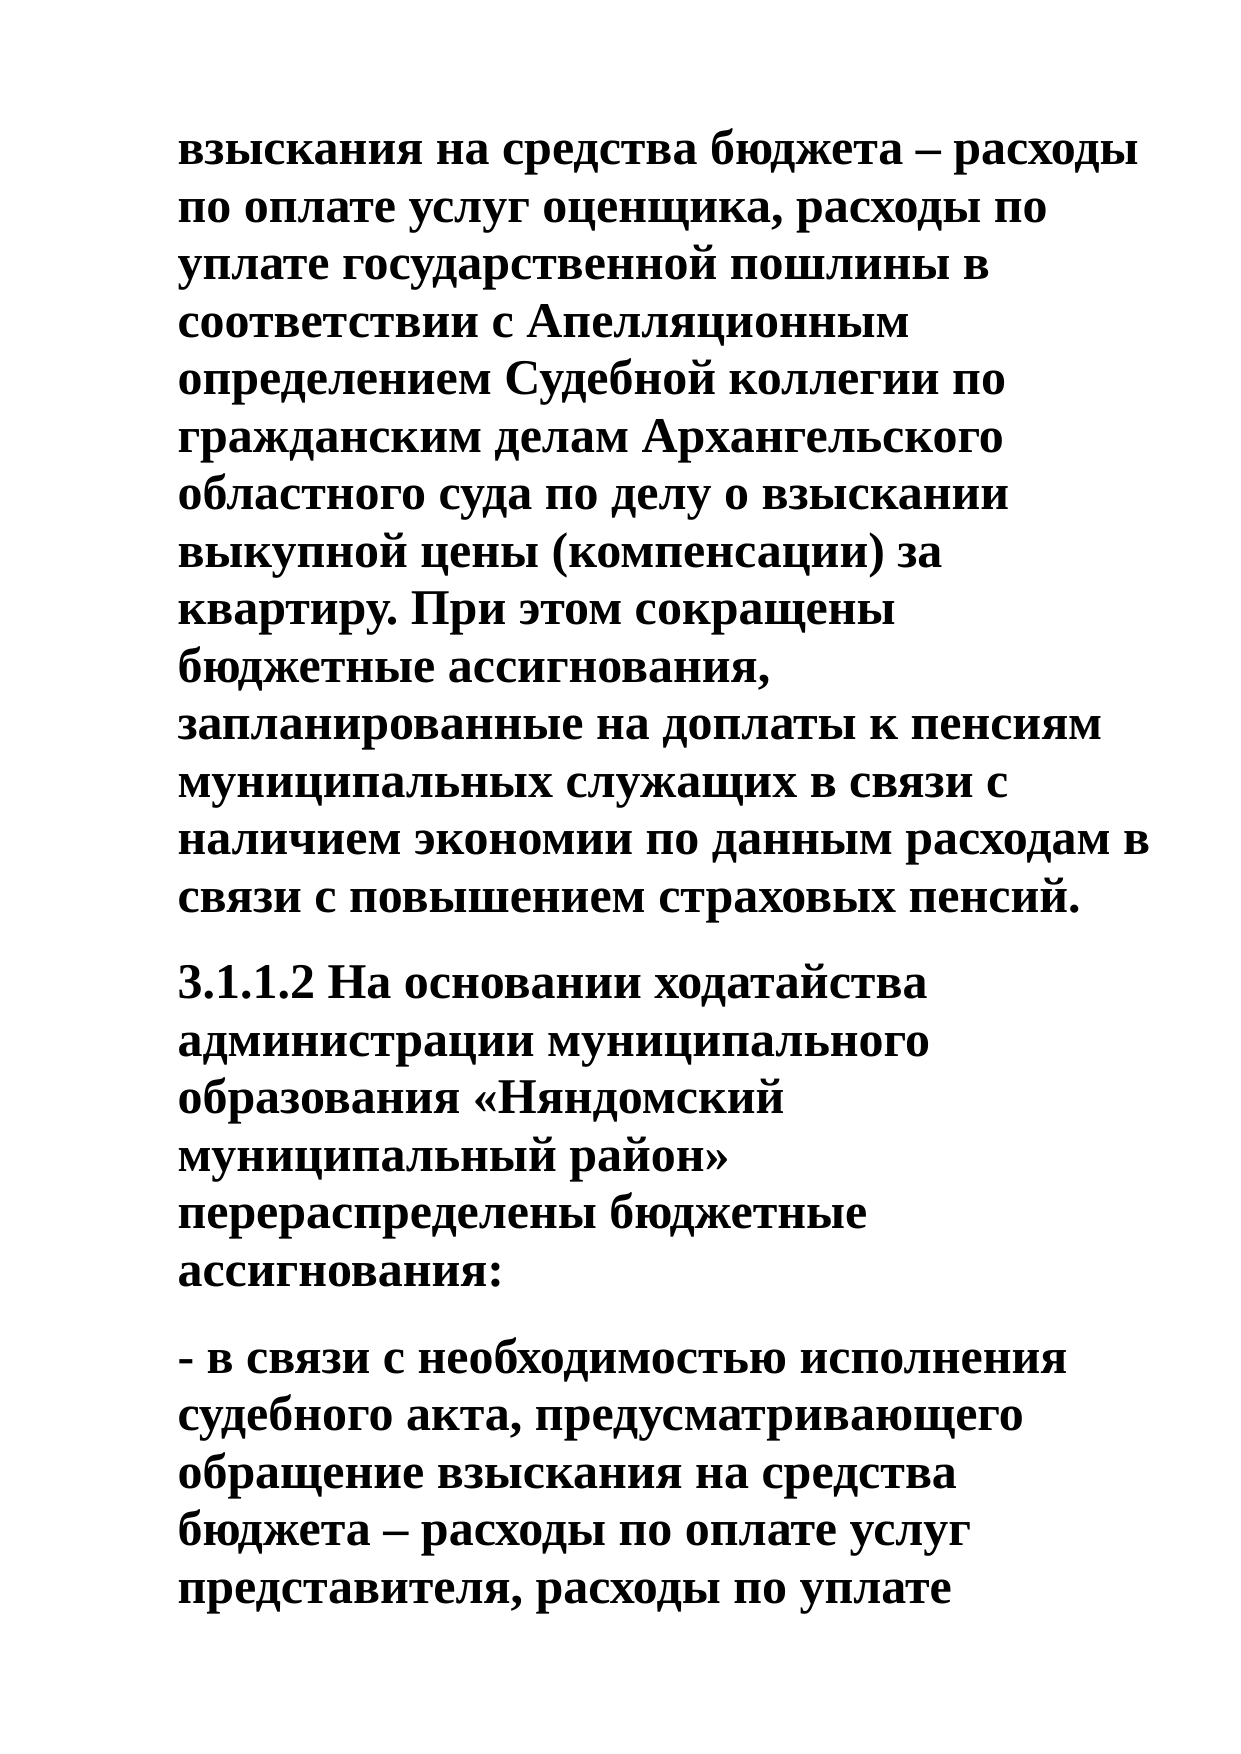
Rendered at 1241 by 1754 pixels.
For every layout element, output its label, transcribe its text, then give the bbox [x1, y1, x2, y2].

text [177, 118, 1152, 923]
text 3.1.1.2 На основании ходатайства администрации муниципального образования «Няндомский муниципальный район» перераспределены бюджетные ассигнования: [177, 952, 1152, 1297]
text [177, 1326, 1152, 1614]
